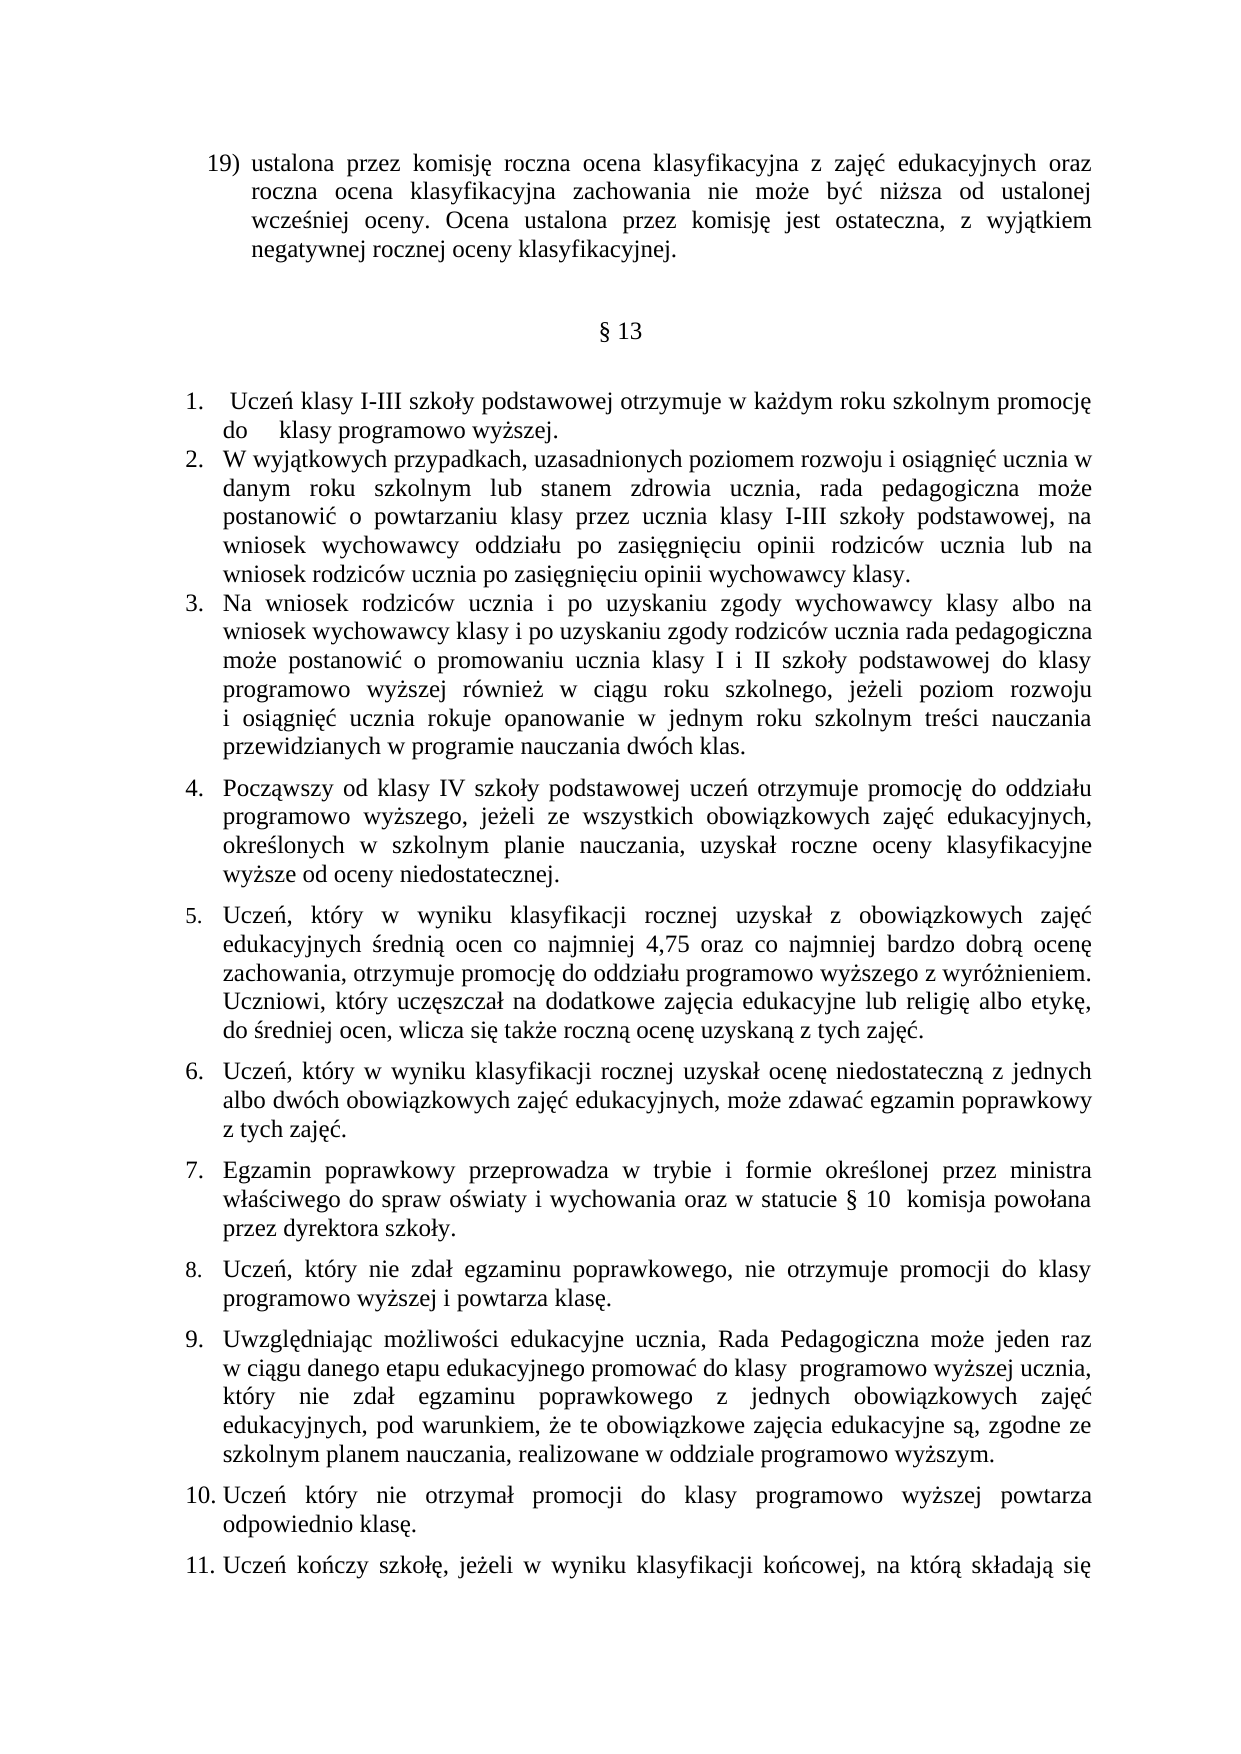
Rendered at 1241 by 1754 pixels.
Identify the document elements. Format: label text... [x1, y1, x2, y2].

list Na wniosek rodziców ucznia i po uzyskaniu zgody wychowawcy klasy albo na wniosek wychowawcy klasy i po uzyskaniu zgody rodziców ucznia rada pedagogiczna może postanowić o promowaniu ucznia klasy I i II szkoły podstawowej do klasy programowo wyższej również w ciągu roku szkolnego, jeżeli poziom rozwoju i osiągnięć ucznia rokuje opanowanie w jednym roku szkolnym treści nauczania przewidzianych w programie nauczania dwóch klas. [185, 588, 1093, 760]
list Uczeń, który nie zdał egzaminu poprawkowego, nie otrzymuje promocji do klasy programowo wyższej i powtarza klasę. [185, 1254, 1093, 1311]
list W wyjątkowych przypadkach, uzasadnionych poziomem rozwoju i osiągnięć ucznia w danym roku szkolnym lub stanem zdrowia ucznia, rada pedagogiczna może postanowić o powtarzaniu klasy przez ucznia klasy I-III szkoły podstawowej, na wniosek wychowawcy oddziału po zasięgnięciu opinii rodziców ucznia lub na wniosek rodziców ucznia po zasięgnięciu opinii wychowawcy klasy. [185, 444, 1093, 588]
list Uczeń, który w wyniku klasyfikacji rocznej uzyskał ocenę niedostateczną z jednych albo dwóch obowiązkowych zajęć edukacyjnych, może zdawać egzamin poprawkowy z tych zajęć. [185, 1056, 1093, 1143]
list Począwszy od klasy IV szkoły podstawowej uczeń otrzymuje promocję do oddziału programowo wyższego, jeżeli ze wszystkich obowiązkowych zajęć edukacyjnych, określonych w szkolnym planie nauczania, uzyskał roczne oceny klasyfikacyjne wyższe od oceny niedostatecznej. [185, 773, 1093, 888]
list Uczeń klasy I-III szkoły podstawowej otrzymuje w każdym roku szkolnym promocję do klasy programowo wyższej. [185, 386, 1093, 444]
list Uczeń który nie otrzymał promocji do klasy programowo wyższej powtarza odpowiednio klasę. [185, 1480, 1093, 1538]
text § 13 [148, 316, 1093, 345]
list Egzamin poprawkowy przeprowadza w trybie i formie określonej przez ministra właściwego do spraw oświaty i wychowania oraz w statucie § 10 komisja powołana przez dyrektora szkoły. [185, 1155, 1093, 1241]
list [185, 1550, 1093, 1579]
list Uwzględniając możliwości edukacyjne ucznia, Rada Pedagogiczna może jeden raz w ciągu danego etapu edukacyjnego promować do klasy programowo wyższej ucznia, który nie zdał egzaminu poprawkowego z jednych obowiązkowych zajęć edukacyjnych, pod warunkiem, że te obowiązkowe zajęcia edukacyjne są, zgodne ze szkolnym planem nauczania, realizowane w oddziale programowo wyższym. [185, 1324, 1093, 1468]
list ustalona przez komisję roczna ocena klasyfikacyjna z zajęć edukacyjnych oraz roczna ocena klasyfikacyjna zachowania nie może być niższa od ustalonej wcześniej oceny. Ocena ustalona przez komisję jest ostateczna, z wyjątkiem negatywnej rocznej oceny klasyfikacyjnej. [207, 148, 1093, 263]
list Uczeń, który w wyniku klasyfikacji rocznej uzyskał z obowiązkowych zajęć edukacyjnych średnią ocen co najmniej 4,75 oraz co najmniej bardzo dobrą ocenę zachowania, otrzymuje promocję do oddziału programowo wyższego z wyróżnieniem. Uczniowi, który uczęszczał na dodatkowe zajęcia edukacyjne lub religię albo etykę, do średniej ocen, wlicza się także roczną ocenę uzyskaną z tych zajęć. [185, 900, 1093, 1044]
